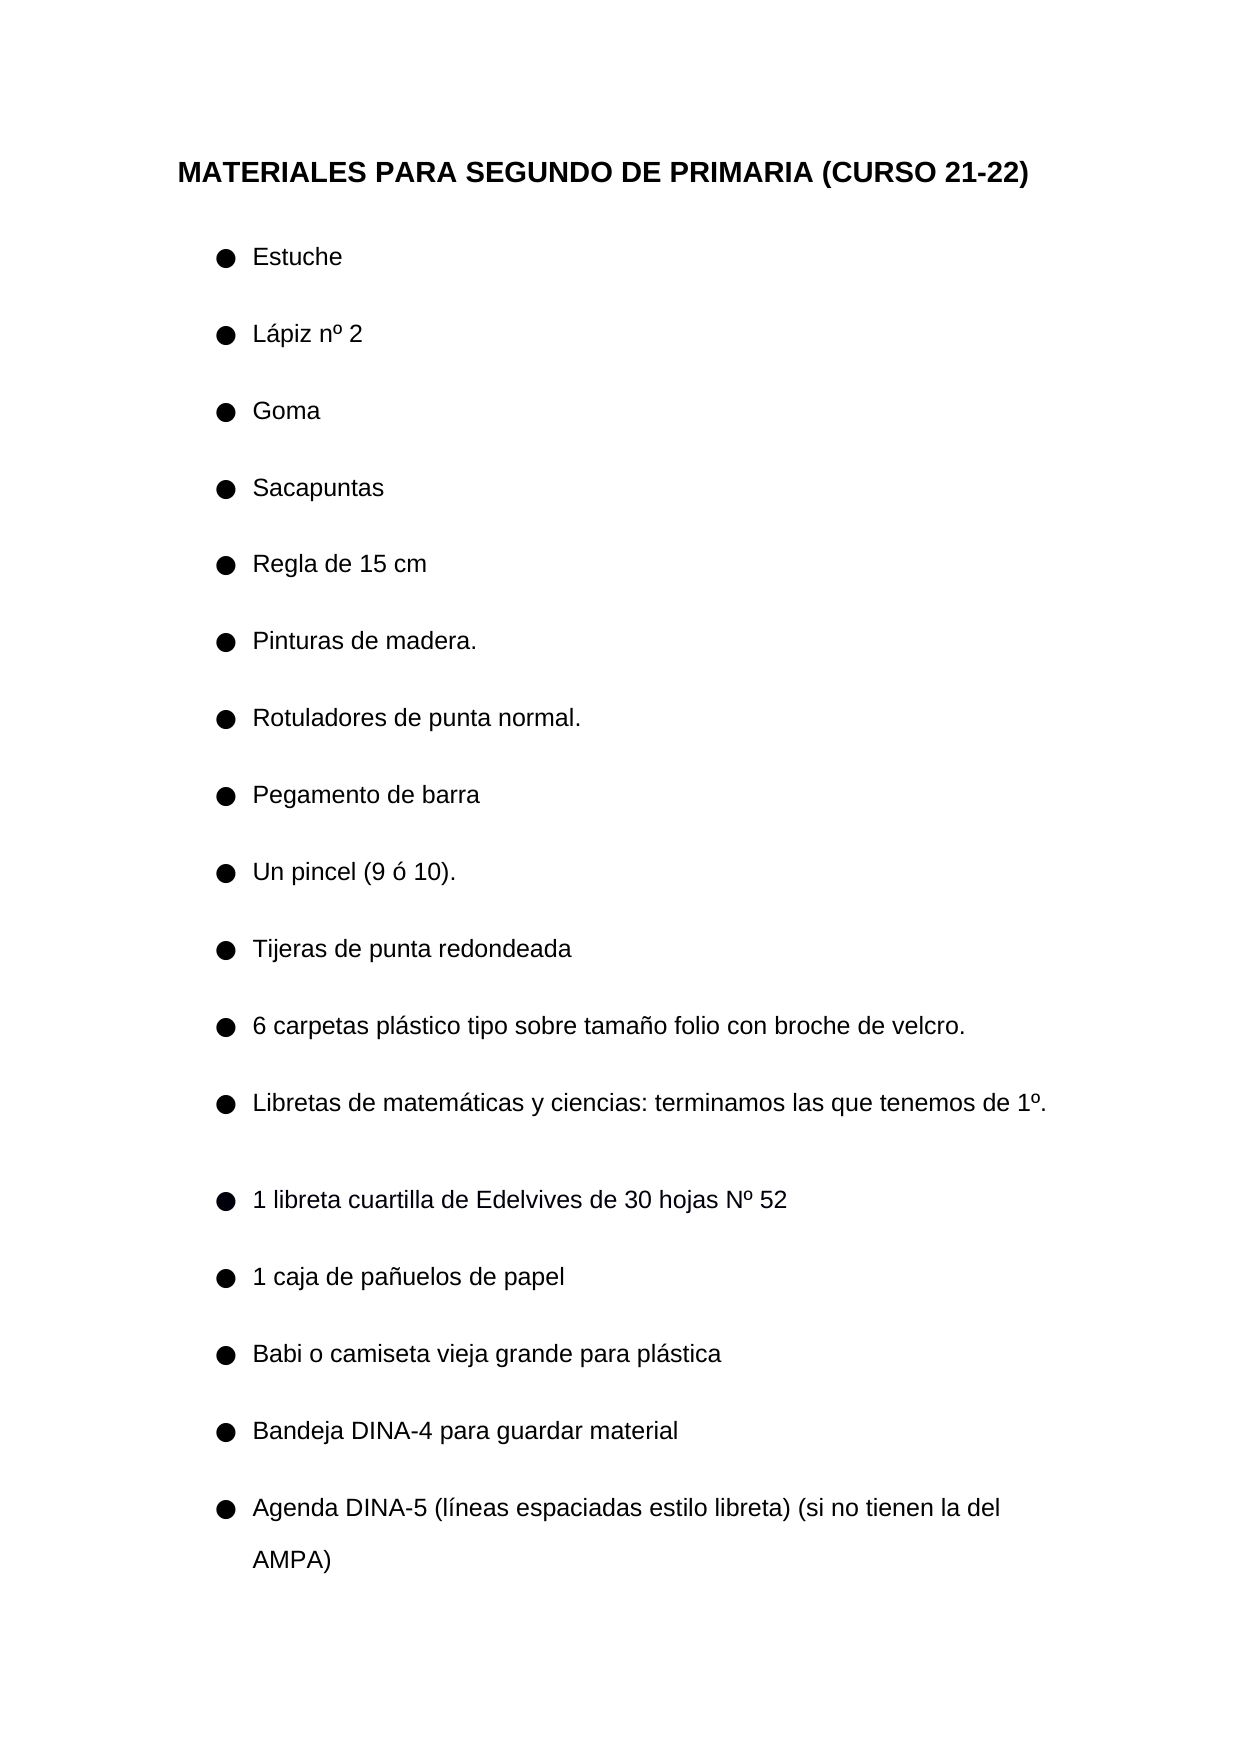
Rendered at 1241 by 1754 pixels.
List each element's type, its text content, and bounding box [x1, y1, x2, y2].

list Tijeras de punta redondeada [215, 920, 1063, 971]
list 6 carpetas plástico tipo sobre tamaño folio con broche de velcro. [215, 997, 1063, 1048]
text MATERIALES PARA SEGUNDO DE PRIMARIA (CURSO 21-22) [177, 155, 1107, 197]
list Babi o camiseta vieja grande para plástica [215, 1325, 1063, 1377]
list 1 libreta cuartilla de Edelvives de 30 hojas Nº 52 [215, 1172, 975, 1223]
list Regla de 15 cm [215, 536, 1063, 587]
list Bandeja DINA-4 para guardar material [215, 1402, 1063, 1453]
list Lápiz nº 2 [215, 305, 1063, 356]
list Libretas de matemáticas y ciencias: terminamos las que tenemos de 1º. [215, 1074, 1107, 1125]
list Sacapuntas [215, 459, 1063, 510]
list Estuche [215, 228, 1063, 279]
list Pegamento de barra [215, 766, 1063, 818]
list Rotuladores de punta normal. [215, 689, 1063, 741]
list Goma [215, 382, 1063, 433]
list 1 caja de pañuelos de papel [215, 1248, 1063, 1300]
list Agenda DINA-5 (líneas espaciadas estilo libreta) (si no tienen la del AMPA) [215, 1479, 1063, 1573]
list Pinturas de madera. [215, 613, 1063, 664]
list Un pincel (9 ó 10). [215, 843, 1063, 894]
